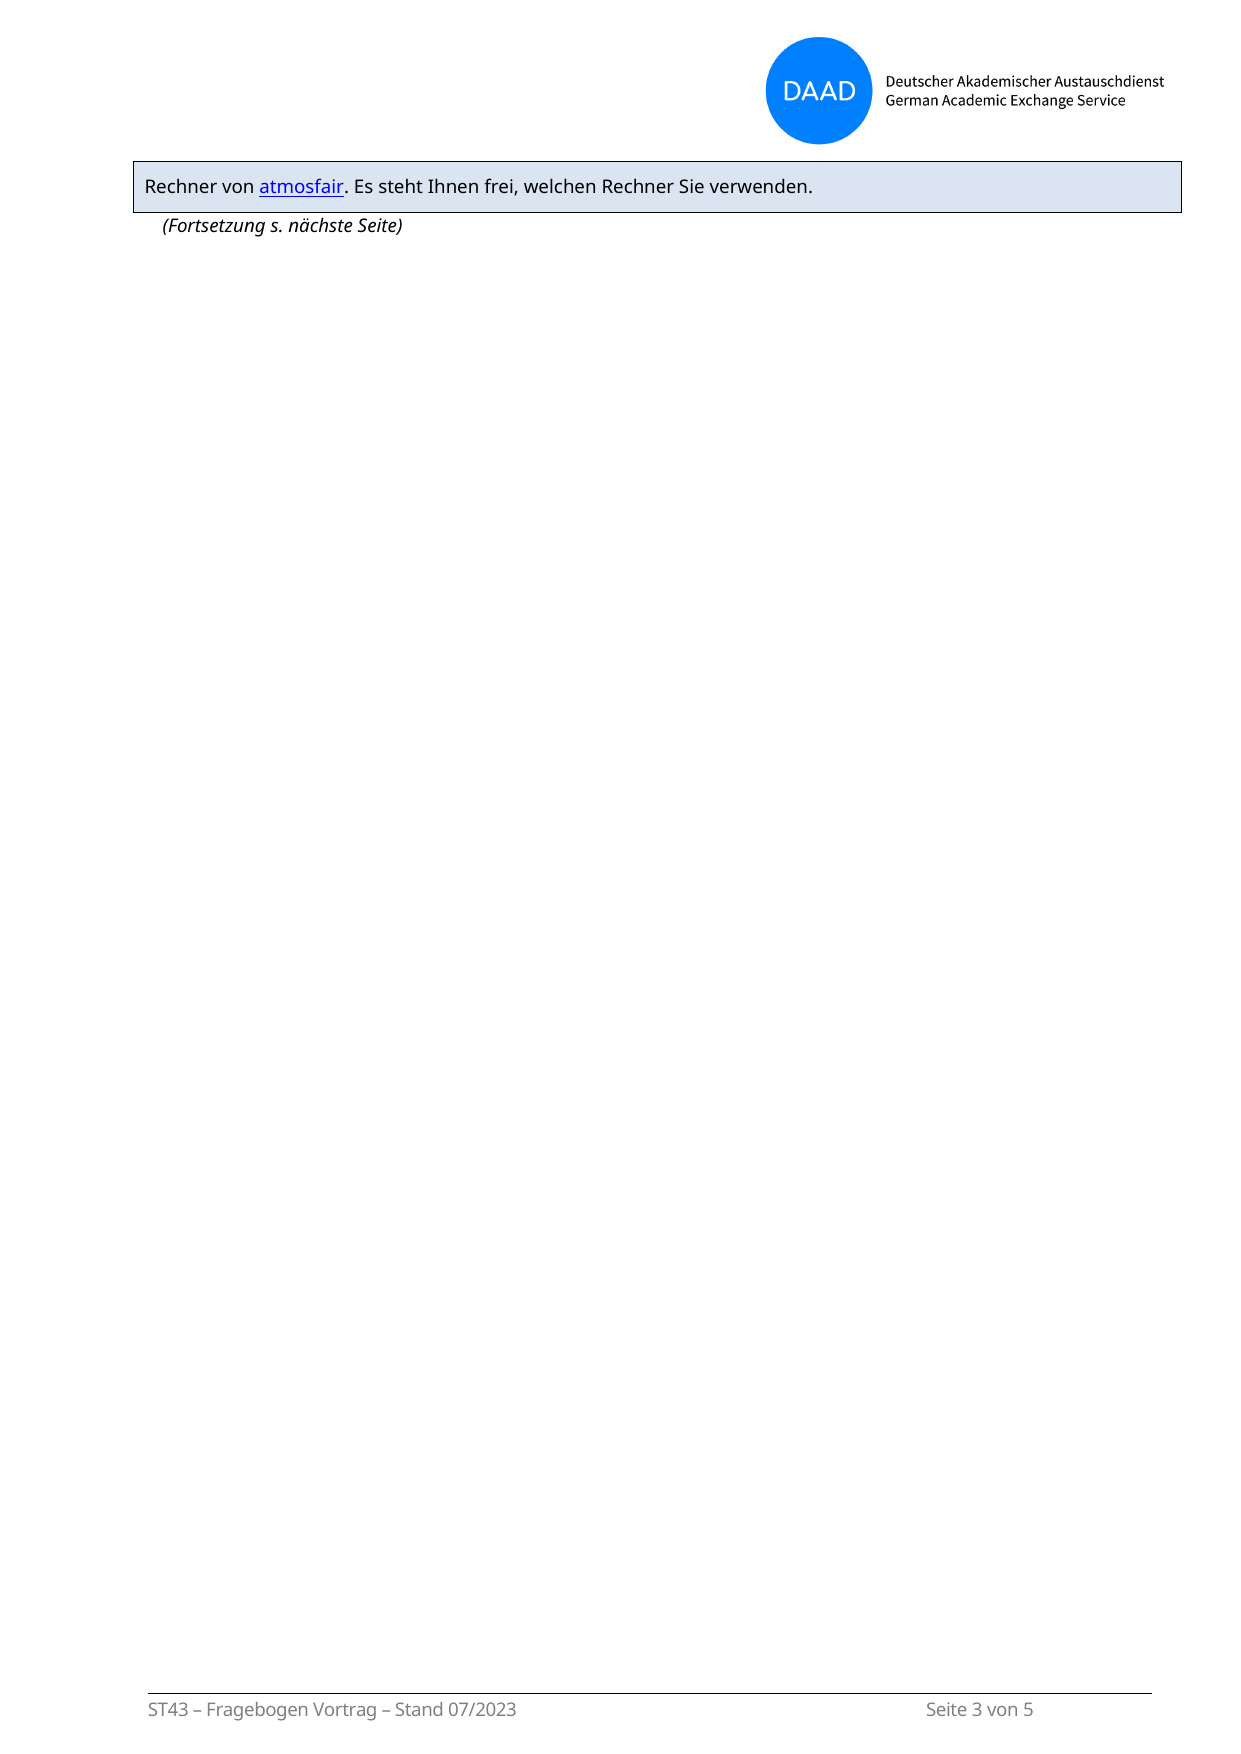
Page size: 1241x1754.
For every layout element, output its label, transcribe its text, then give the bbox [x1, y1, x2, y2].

picture [730, 2, 1218, 180]
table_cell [134, 162, 1181, 212]
text (Fortsetzung s. nächste Seite) [89, 213, 1152, 238]
